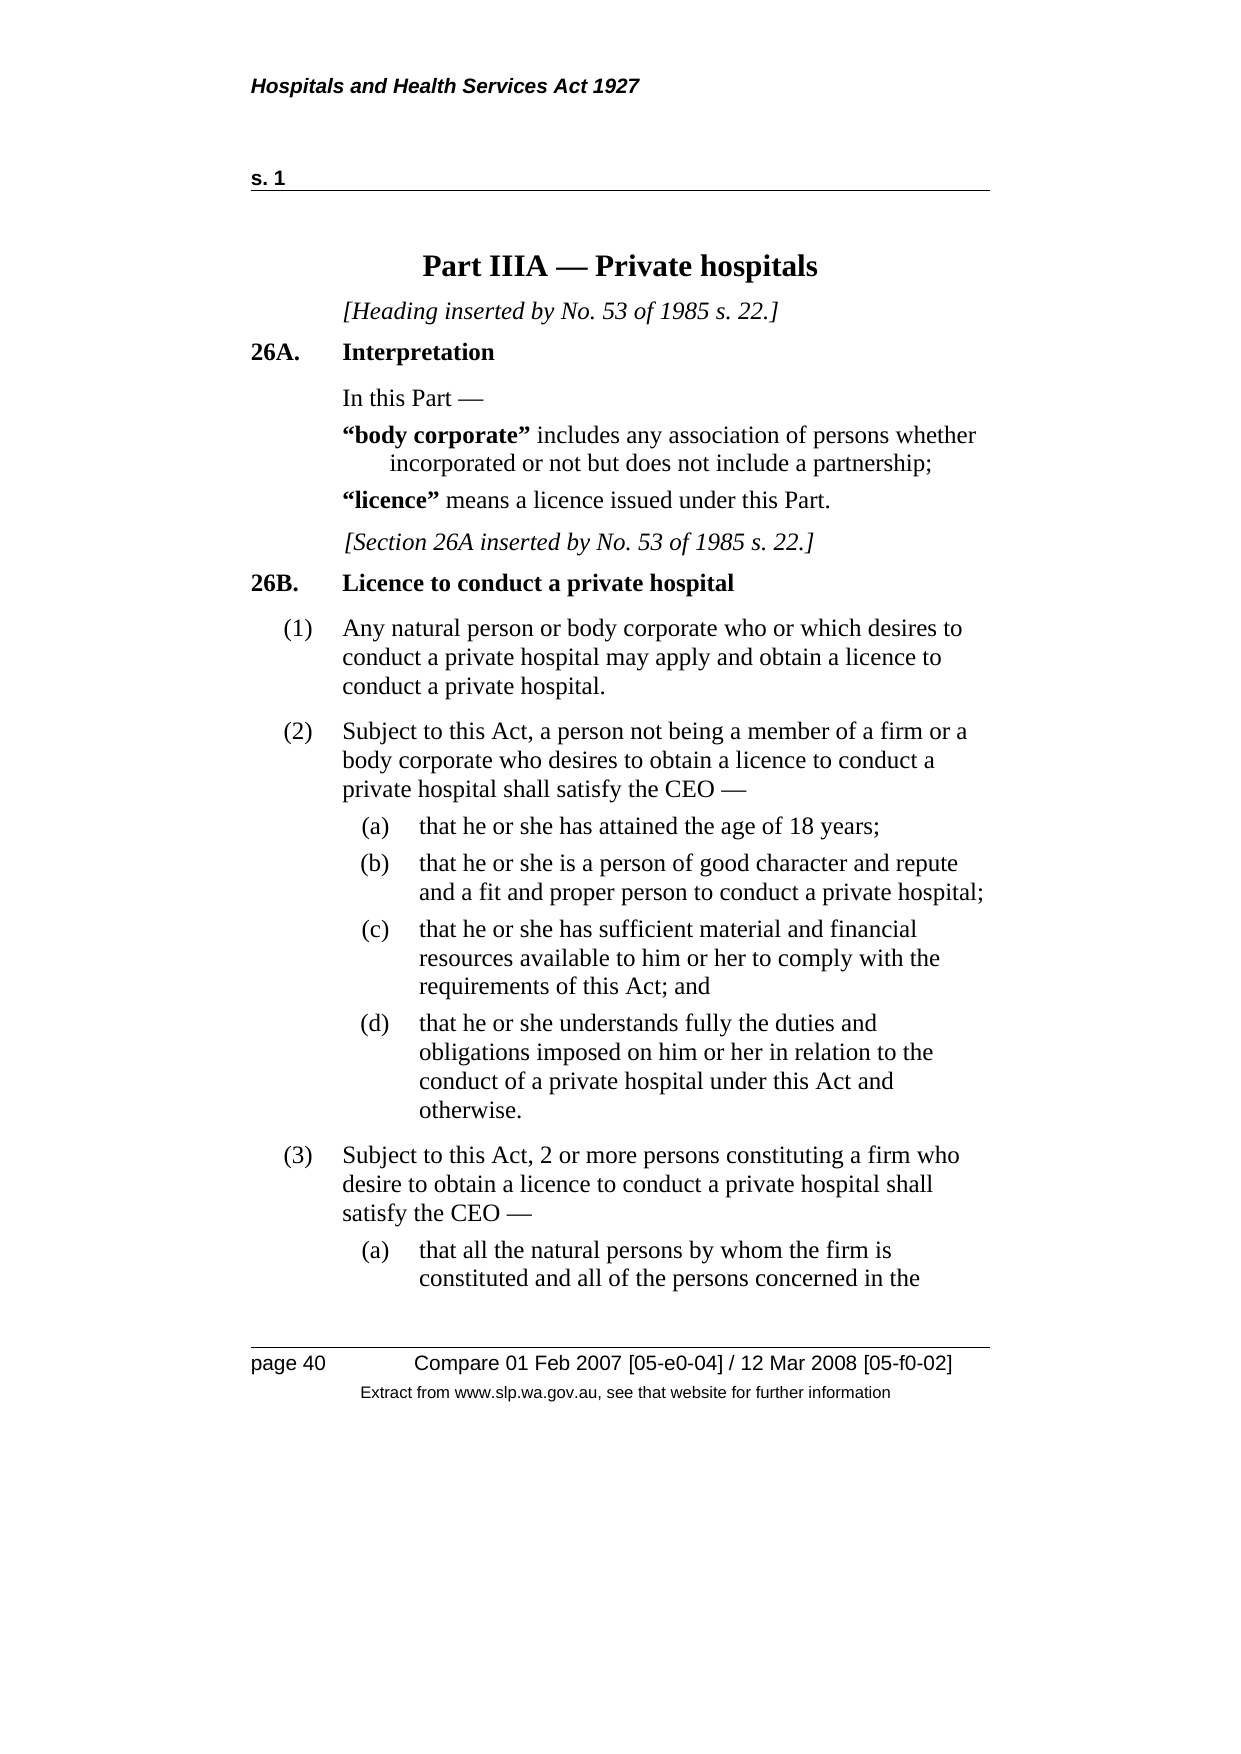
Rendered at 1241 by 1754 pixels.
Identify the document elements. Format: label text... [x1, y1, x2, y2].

subtitle 26B. Licence to conduct a private hospital [251, 568, 990, 597]
text (2) Subject to this Act, a person not being a member of a firm or a body corporate who desires to obtain a licence to conduct a private hospital shall satisfy the CEO — [251, 716, 990, 803]
text (1) Any natural person or body corporate who or which desires to conduct a private hospital may apply and obtain a licence to conduct a private hospital. [251, 613, 990, 700]
subtitle Part IIIA — Private hospitals [251, 247, 990, 283]
text (3) Subject to this Act, 2 or more persons constituting a firm who desire to obtain a licence to conduct a private hospital shall satisfy the CEO — [251, 1140, 990, 1226]
text (a) that he or she has attained the age of 18 years; [251, 811, 990, 840]
text In this Part — [251, 383, 990, 411]
text (b) that he or she is a person of good character and repute and a fit and proper person to conduct a private hospital; [251, 848, 990, 906]
subtitle [Heading inserted by No. 53 of 1985 s. 22.] [251, 296, 990, 325]
text [Section 26A inserted by No. 53 of 1985 s. 22.] [251, 527, 990, 556]
subtitle 26A. Interpretation [251, 337, 990, 366]
text (d) that he or she understands fully the duties and obligations imposed on him or her in relation to the conduct of a private hospital under this Act and otherwise. [251, 1008, 990, 1123]
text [251, 1235, 990, 1292]
text (c) that he or she has sufficient material and financial resources available to him or her to comply with the requirements of this Act; and [251, 914, 990, 1000]
text “licence” means a licence issued under this Part. [251, 486, 990, 514]
text “body corporate” includes any association of persons whether incorporated or not but does not include a partnership; [251, 420, 990, 477]
